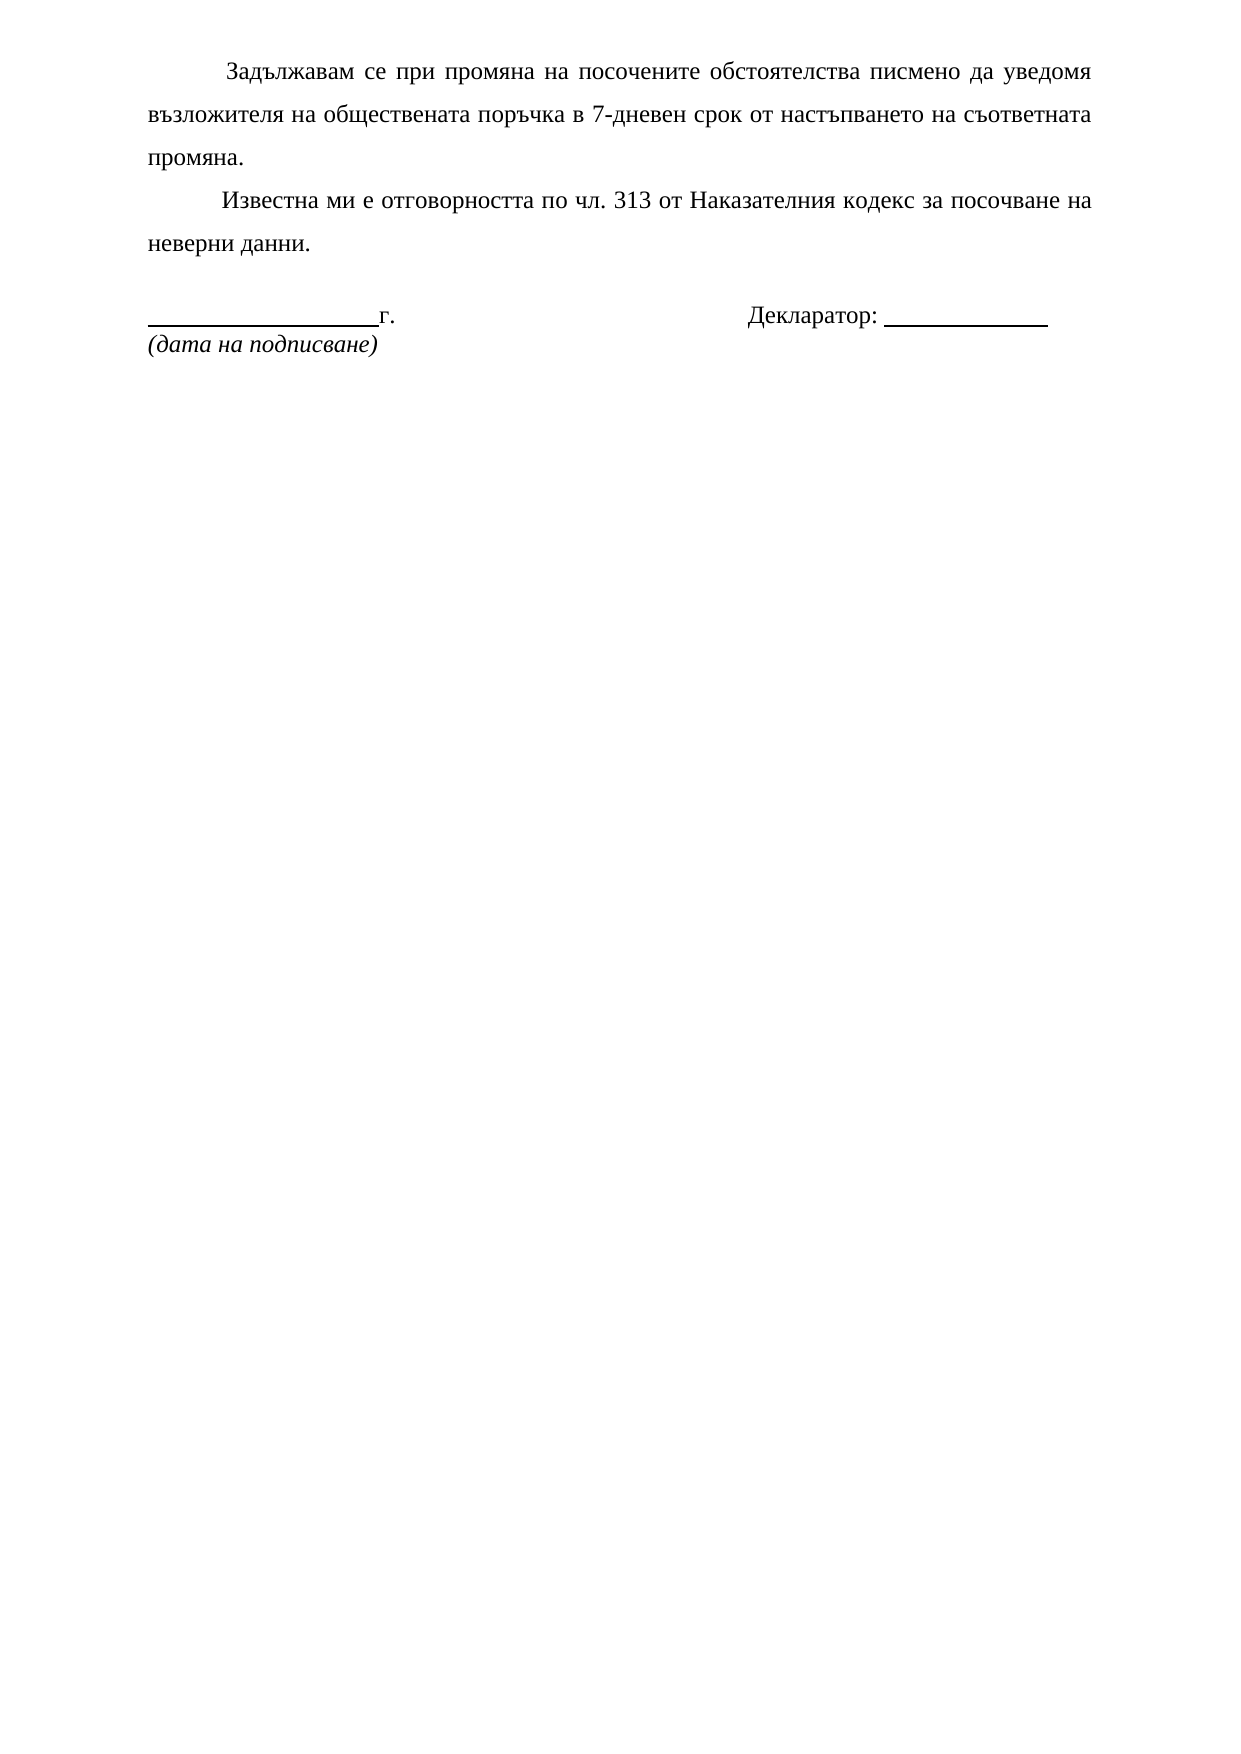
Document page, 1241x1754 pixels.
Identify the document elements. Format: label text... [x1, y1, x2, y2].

text Задължавам се при промяна на посочените обстоятелства писмено да уведомя възложителя на обществената поръчка в 7-дневен срок от настъпването на съответната промяна. [148, 56, 1093, 171]
text Известна ми е отговорността по чл. 313 от Наказателния кодекс за посочване на неверни данни. [148, 185, 1093, 257]
text (дата на подписване) [148, 329, 1093, 358]
text г. Декларатор: [148, 300, 1093, 329]
